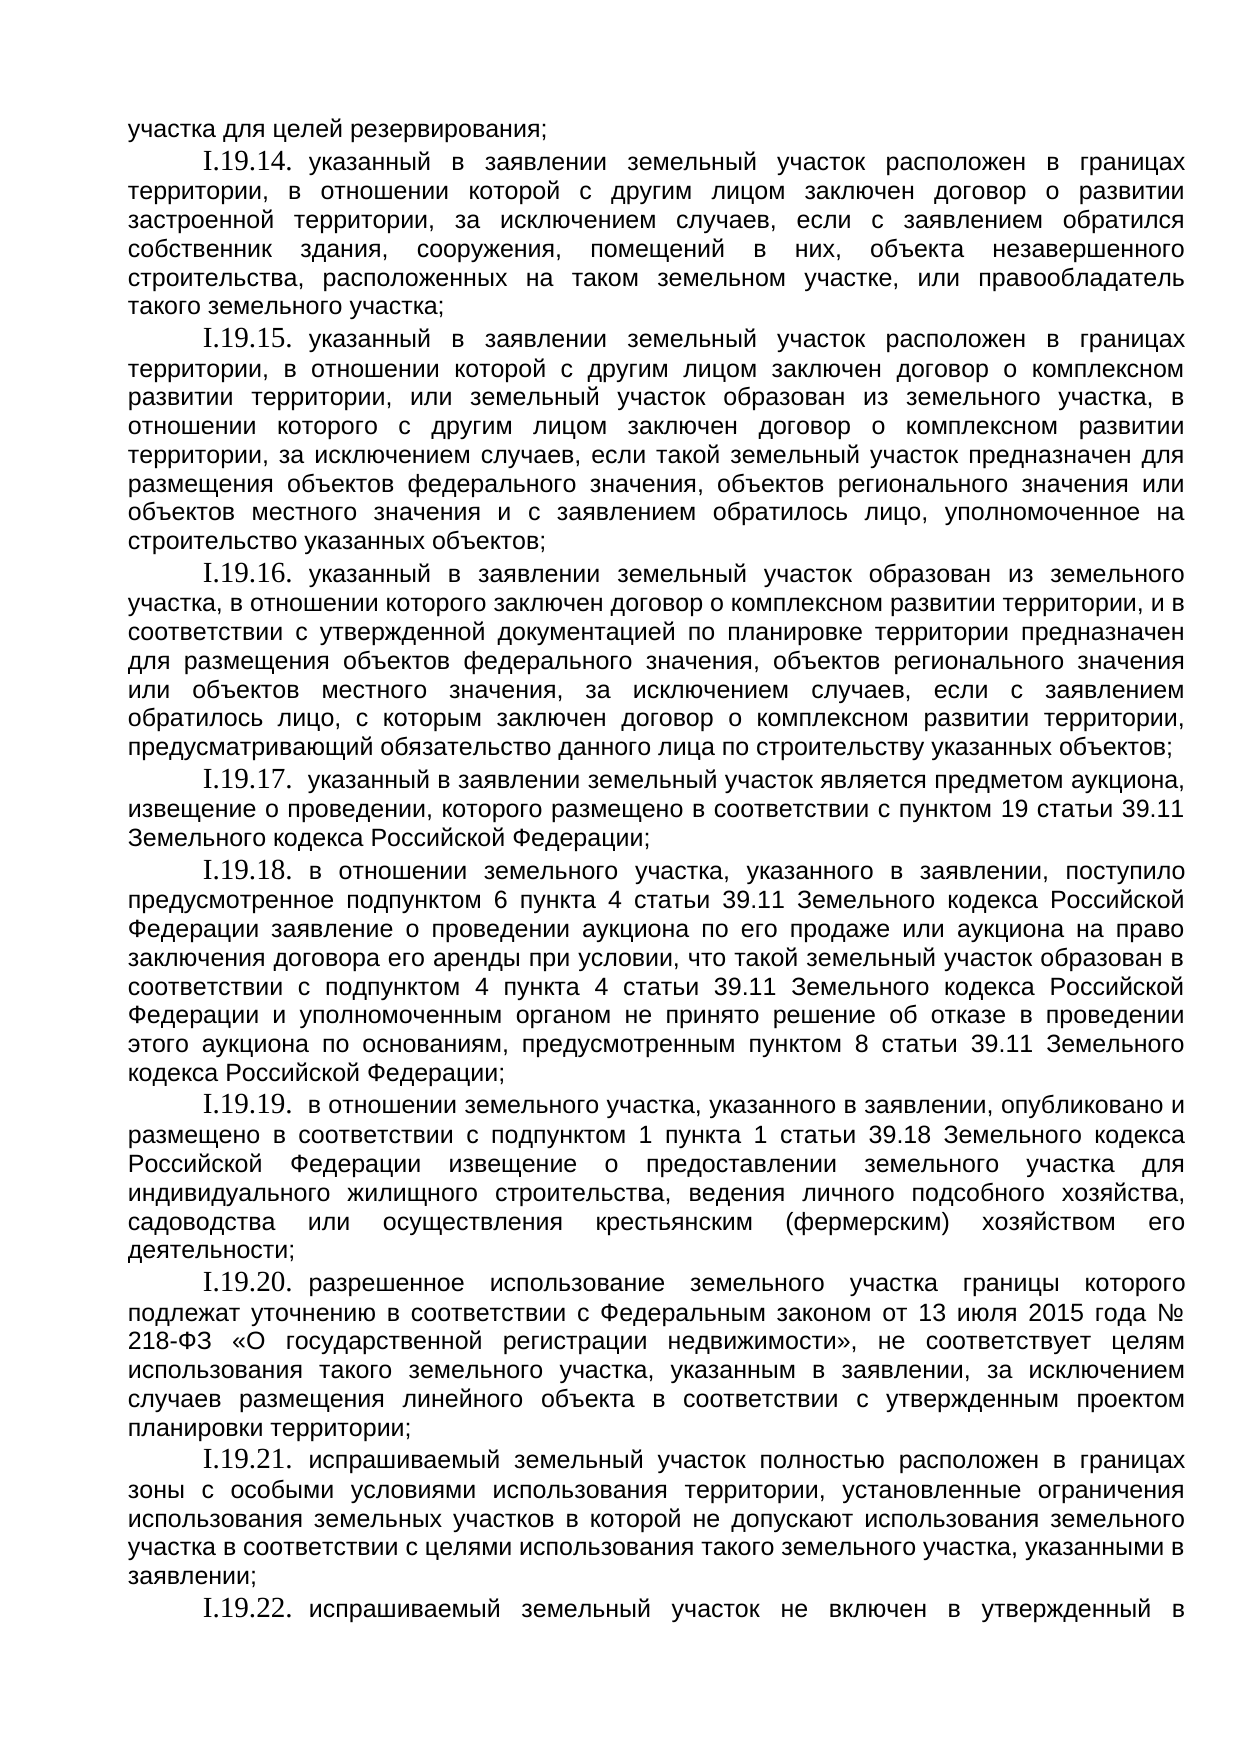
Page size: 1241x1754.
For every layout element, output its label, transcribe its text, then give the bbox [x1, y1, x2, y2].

list указанный в заявлении земельный участок образован из земельного участка, в отношении которого заключен договор о комплексном развитии территории, и в соответствии с утвержденной документацией по планировке территории предназначен для размещения объектов федерального значения, объектов регионального значения или объектов местного значения, за исключением случаев, если с заявлением обратилось лицо, с которым заключен договор о комплексном развитии территории, предусматривающий обязательство данного лица по строительству указанных объектов; [128, 555, 1186, 761]
list в отношении земельного участка, указанного в заявлении, поступило предусмотренное подпунктом 6 пункта 4 статьи 39.11 Земельного кодекса Российской Федерации заявление о проведении аукциона по его продаже или аукциона на право заключения договора его аренды при условии, что такой земельный участок образован в соответствии с подпунктом 4 пункта 4 статьи 39.11 Земельного кодекса Российской Федерации и уполномоченным органом не принято решение об отказе в проведении этого аукциона по основаниям, предусмотренным пунктом 8 статьи 39.11 Земельного кодекса Российской Федерации; [128, 852, 1186, 1087]
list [128, 114, 1186, 143]
list разрешенное использование земельного участка границы которого подлежат уточнению в соответствии с Федеральным законом от 13 июля 2015 года № 218-ФЗ «О государственной регистрации недвижимости», не соответствует целям использования такого земельного участка, указанным в заявлении, за исключением случаев размещения линейного объекта в соответствии с утвержденным проектом планировки территории; [128, 1264, 1186, 1441]
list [128, 1590, 1186, 1623]
list указанный в заявлении земельный участок является предметом аукциона, извещение о проведении, которого размещено в соответствии с пунктом 19 статьи 39.11 Земельного кодекса Российской Федерации; [128, 761, 1186, 852]
list указанный в заявлении земельный участок расположен в границах территории, в отношении которой с другим лицом заключен договор о комплексном развитии территории, или земельный участок образован из земельного участка, в отношении которого с другим лицом заключен договор о комплексном развитии территории, за исключением случаев, если такой земельный участок предназначен для размещения объектов федерального значения, объектов регионального значения или объектов местного значения и с заявлением обратилось лицо, уполномоченное на строительство указанных объектов; [128, 320, 1186, 555]
list указанный в заявлении земельный участок расположен в границах территории, в отношении которой с другим лицом заключен договор о развитии застроенной территории, за исключением случаев, если с заявлением обратился собственник здания, сооружения, помещений в них, объекта незавершенного строительства, расположенных на таком земельном участке, или правообладатель такого земельного участка; [128, 143, 1186, 320]
list испрашиваемый земельный участок полностью расположен в границах зоны с особыми условиями использования территории, установленные ограничения использования земельных участков в которой не допускают использования земельного участка в соответствии с целями использования такого земельного участка, указанными в заявлении; [128, 1441, 1186, 1590]
list в отношении земельного участка, указанного в заявлении, опубликовано и размещено в соответствии с подпунктом 1 пункта 1 статьи 39.18 Земельного кодекса Российской Федерации извещение о предоставлении земельного участка для индивидуального жилищного строительства, ведения личного подсобного хозяйства, садоводства или осуществления крестьянским (фермерским) хозяйством его деятельности; [128, 1087, 1186, 1264]
